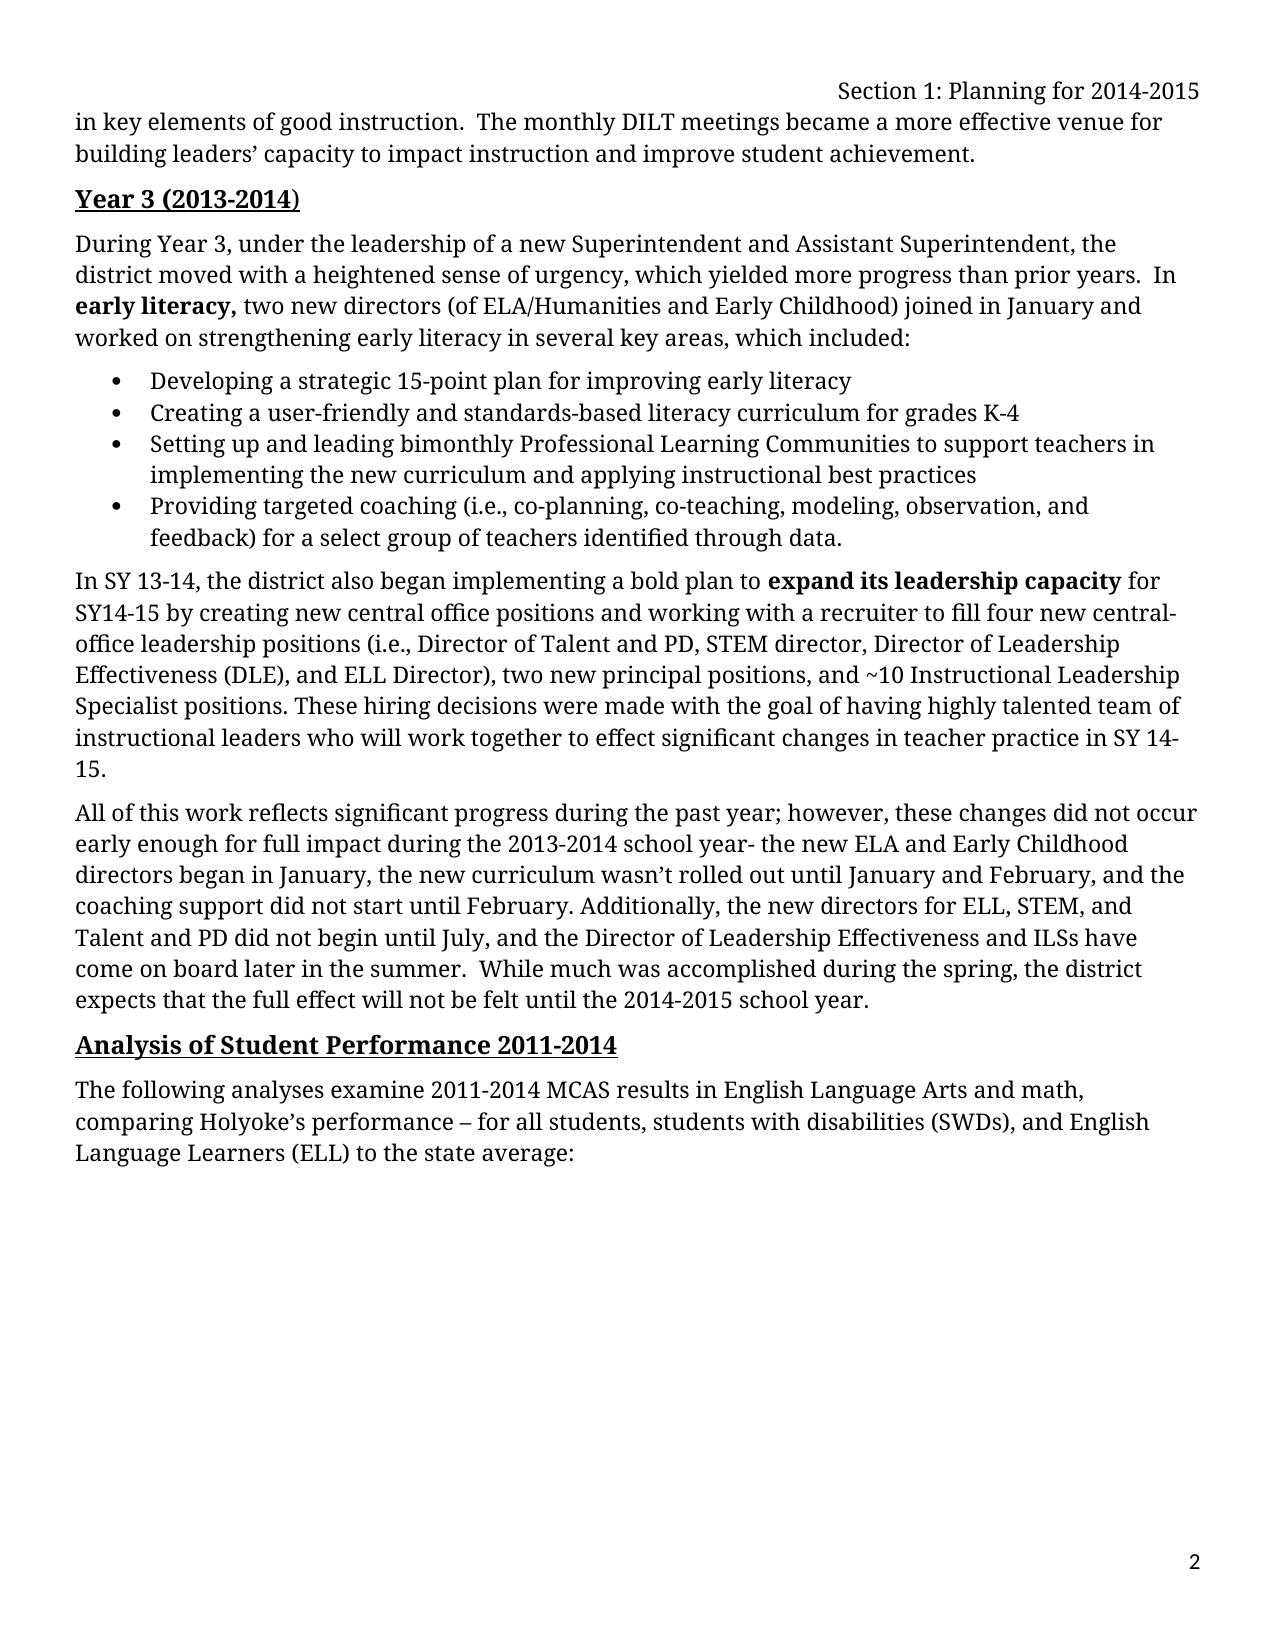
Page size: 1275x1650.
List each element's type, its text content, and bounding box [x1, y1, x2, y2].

list Providing targeted coaching (i.e., co-planning, co-teaching, modeling, observation, and feedback) for a select group of teachers identified through data. [112, 490, 1200, 553]
list Creating a user-friendly and standards-based literacy curriculum for grades K-4 [112, 397, 1200, 428]
text All of this work reflects significant progress during the past year; however, these changes did not occur early enough for full impact during the 2013-2014 school year- the new ELA and Early Childhood directors began in January, the new curriculum wasn’t rolled out until January and February, and the coaching support did not start until February. Additionally, the new directors for ELL, STEM, and Talent and PD did not begin until July, and the Director of Leadership Effectiveness and ILSs have come on board later in the summer. While much was accomplished during the spring, the district expects that the full effect will not be felt until the 2014-2015 school year. [75, 797, 1200, 1015]
text During Year 3, under the leadership of a new Superintendent and Assistant Superintendent, the district moved with a heightened sense of urgency, which yielded more progress than prior years. In early literacy, two new directors (of ELA/Humanities and Early Childhood) joined in January and worked on strengthening early literacy in several key areas, which included: [75, 228, 1200, 353]
text Analysis of Student Performance 2011-2014 [75, 1028, 1200, 1062]
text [75, 106, 1200, 169]
list Developing a strategic 15-point plan for improving early literacy [112, 365, 1200, 397]
text In SY 13-14, the district also began implementing a bold plan to expand its leadership capacity for SY14-15 by creating new central office positions and working with a recruiter to fill four new central-office leadership positions (i.e., Director of Talent and PD, STEM director, Director of Leadership Effectiveness (DLE), and ELL Director), two new principal positions, and ~10 Instructional Leadership Specialist positions. These hiring decisions were made with the goal of having highly talented team of instructional leaders who will work together to effect significant changes in teacher practice in SY 14-15. [75, 565, 1200, 784]
text Year 3 (2013-2014) [75, 181, 1200, 215]
list Setting up and leading bimonthly Professional Learning Communities to support teachers in implementing the new curriculum and applying instructional best practices [112, 428, 1200, 490]
text The following analyses examine 2011-2014 MCAS results in English Language Arts and math, comparing Holyoke’s performance – for all students, students with disabilities (SWDs), and English Language Learners (ELL) to the state average: [75, 1074, 1200, 1168]
